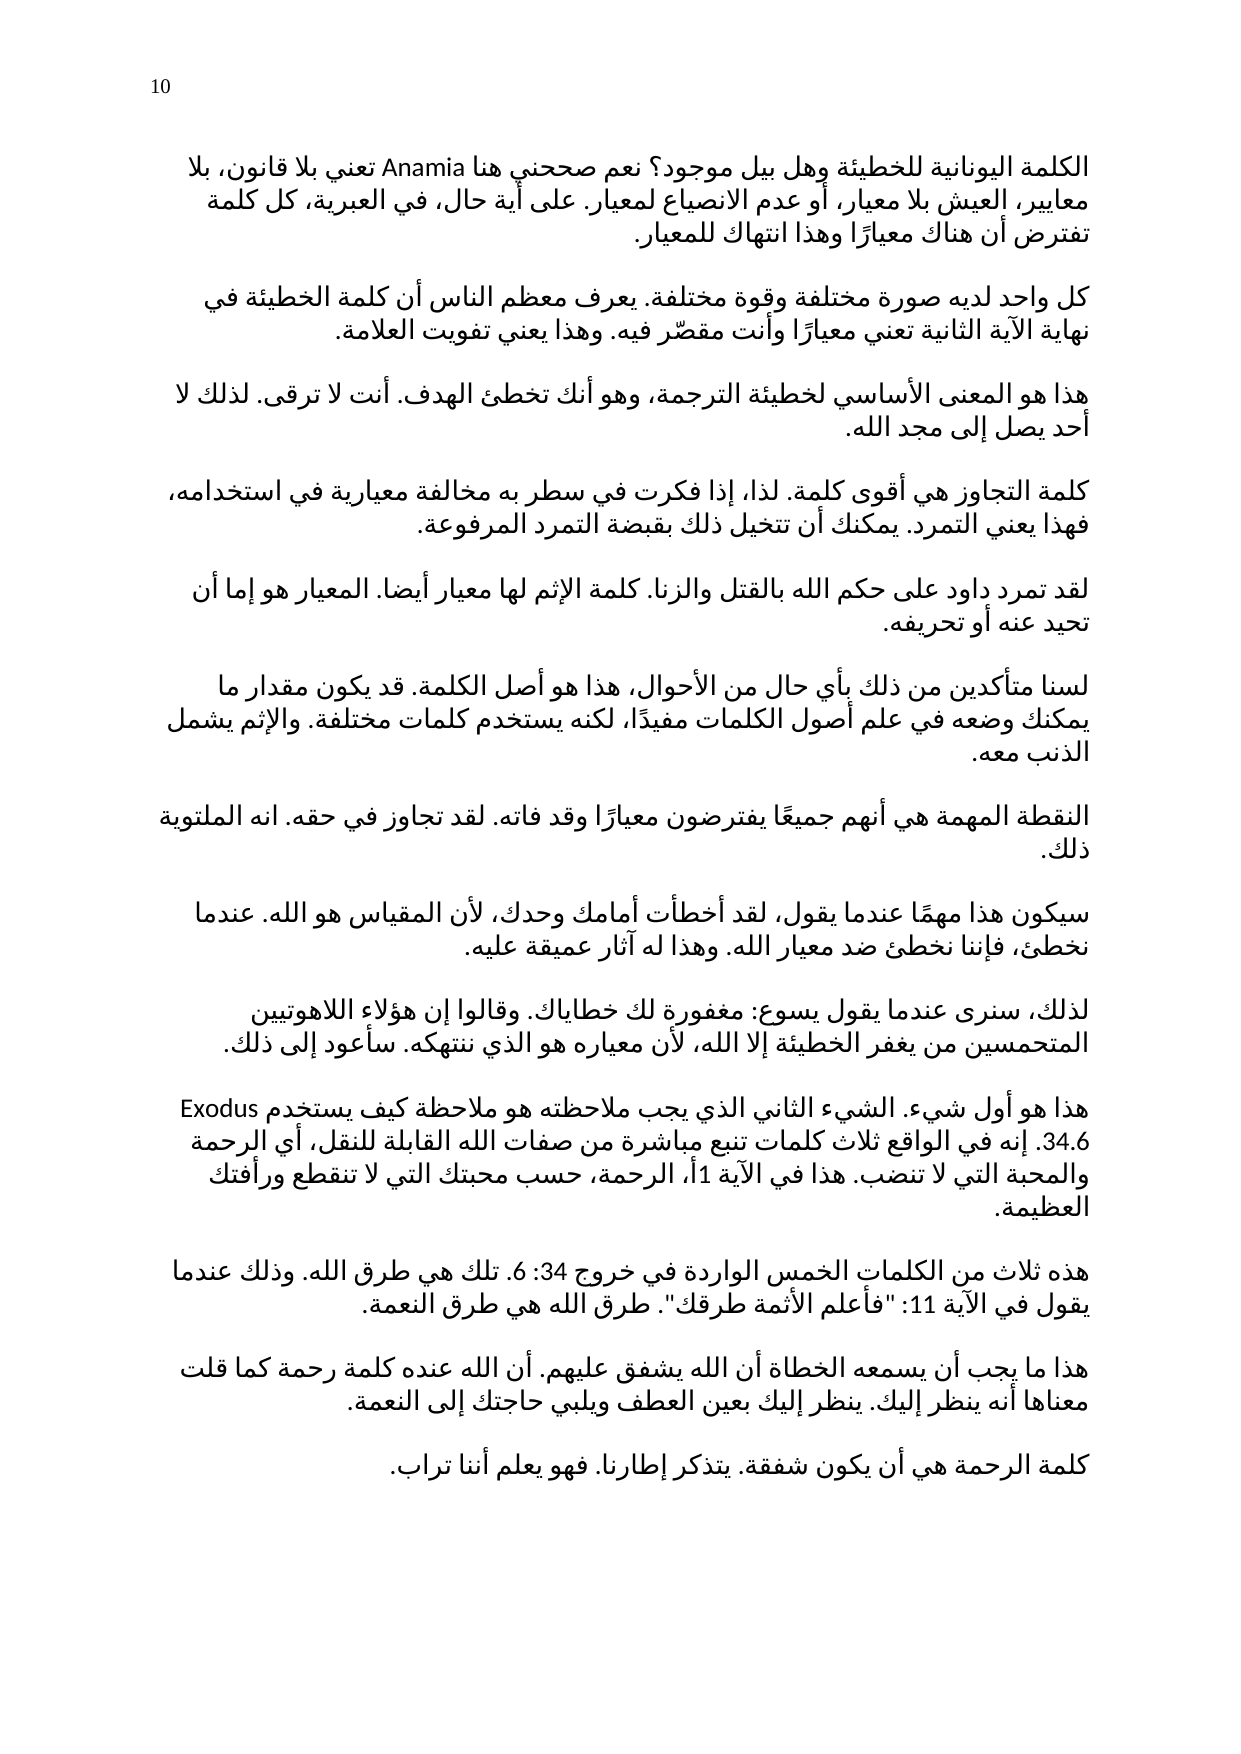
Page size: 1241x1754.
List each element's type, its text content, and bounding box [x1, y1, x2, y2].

text النقطة المهمة هي أنهم جميعًا يفترضون معيارًا وقد فاته. لقد تجاوز في حقه. انه الملتوية ذلك. [150, 799, 1090, 865]
text لسنا متأكدين من ذلك بأي حال من الأحوال، هذا هو أصل الكلمة. قد يكون مقدار ما يمكنك وضعه في علم أصول الكلمات مفيدًا، لكنه يستخدم كلمات مختلفة. والإثم يشمل الذنب معه. [150, 669, 1090, 768]
text هذه ثلاث من الكلمات الخمس الواردة في خروج 34: 6. تلك هي طرق الله. وذلك عندما يقول في الآية 11: "فأعلم الأثمة طرقك". طرق الله هي طرق النعمة. [150, 1254, 1090, 1320]
text لقد تمرد داود على حكم الله بالقتل والزنا. كلمة الإثم لها معيار أيضا. المعيار هو إما أن تحيد عنه أو تحريفه. [150, 572, 1090, 638]
text سيكون هذا مهمًا عندما يقول، لقد أخطأت أمامك وحدك، لأن المقياس هو الله. عندما نخطئ، فإننا نخطئ ضد معيار الله. وهذا له آثار عميقة عليه. [150, 896, 1090, 962]
text كلمة الرحمة هي أن يكون شفقة. يتذكر إطارنا. فهو يعلم أننا تراب. [150, 1448, 1090, 1481]
text الكلمة اليونانية للخطيئة وهل بيل موجود؟ نعم صححني هنا Anamia تعني بلا قانون، بلا معايير، العيش بلا معيار، أو عدم الانصياع لمعيار. على أية حال، في العبرية، كل كلمة تفترض أن هناك معيارًا وهذا انتهاك للمعيار. [150, 150, 1090, 249]
text هذا هو أول شيء. الشيء الثاني الذي يجب ملاحظته هو ملاحظة كيف يستخدم Exodus 34.6. إنه في الواقع ثلاث كلمات تنبع مباشرة من صفات الله القابلة للنقل، أي الرحمة والمحبة التي لا تنضب. هذا في الآية 1أ، الرحمة، حسب محبتك التي لا تنقطع ورأفتك العظيمة. [150, 1091, 1090, 1223]
text هذا هو المعنى الأساسي لخطيئة الترجمة، وهو أنك تخطئ الهدف. أنت لا ترقى. لذلك لا أحد يصل إلى مجد الله. [150, 377, 1090, 443]
text لذلك، سنرى عندما يقول يسوع: مغفورة لك خطاياك. وقالوا إن هؤلاء اللاهوتيين المتحمسين من يغفر الخطيئة إلا الله، لأن معياره هو الذي ننتهكه. سأعود إلى ذلك. [150, 993, 1090, 1059]
text كل واحد لديه صورة مختلفة وقوة مختلفة. يعرف معظم الناس أن كلمة الخطيئة في نهاية الآية الثانية تعني معيارًا وأنت مقصّر فيه. وهذا يعني تفويت العلامة. [150, 280, 1090, 346]
text هذا ما يجب أن يسمعه الخطاة أن الله يشفق عليهم. أن الله عنده كلمة رحمة كما قلت معناها أنه ينظر إليك. ينظر إليك بعين العطف ويلبي حاجتك إلى النعمة. [150, 1351, 1090, 1417]
text كلمة التجاوز هي أقوى كلمة. لذا، إذا فكرت في سطر به مخالفة معيارية في استخدامه، فهذا يعني التمرد. يمكنك أن تتخيل ذلك بقبضة التمرد المرفوعة. [150, 474, 1090, 541]
